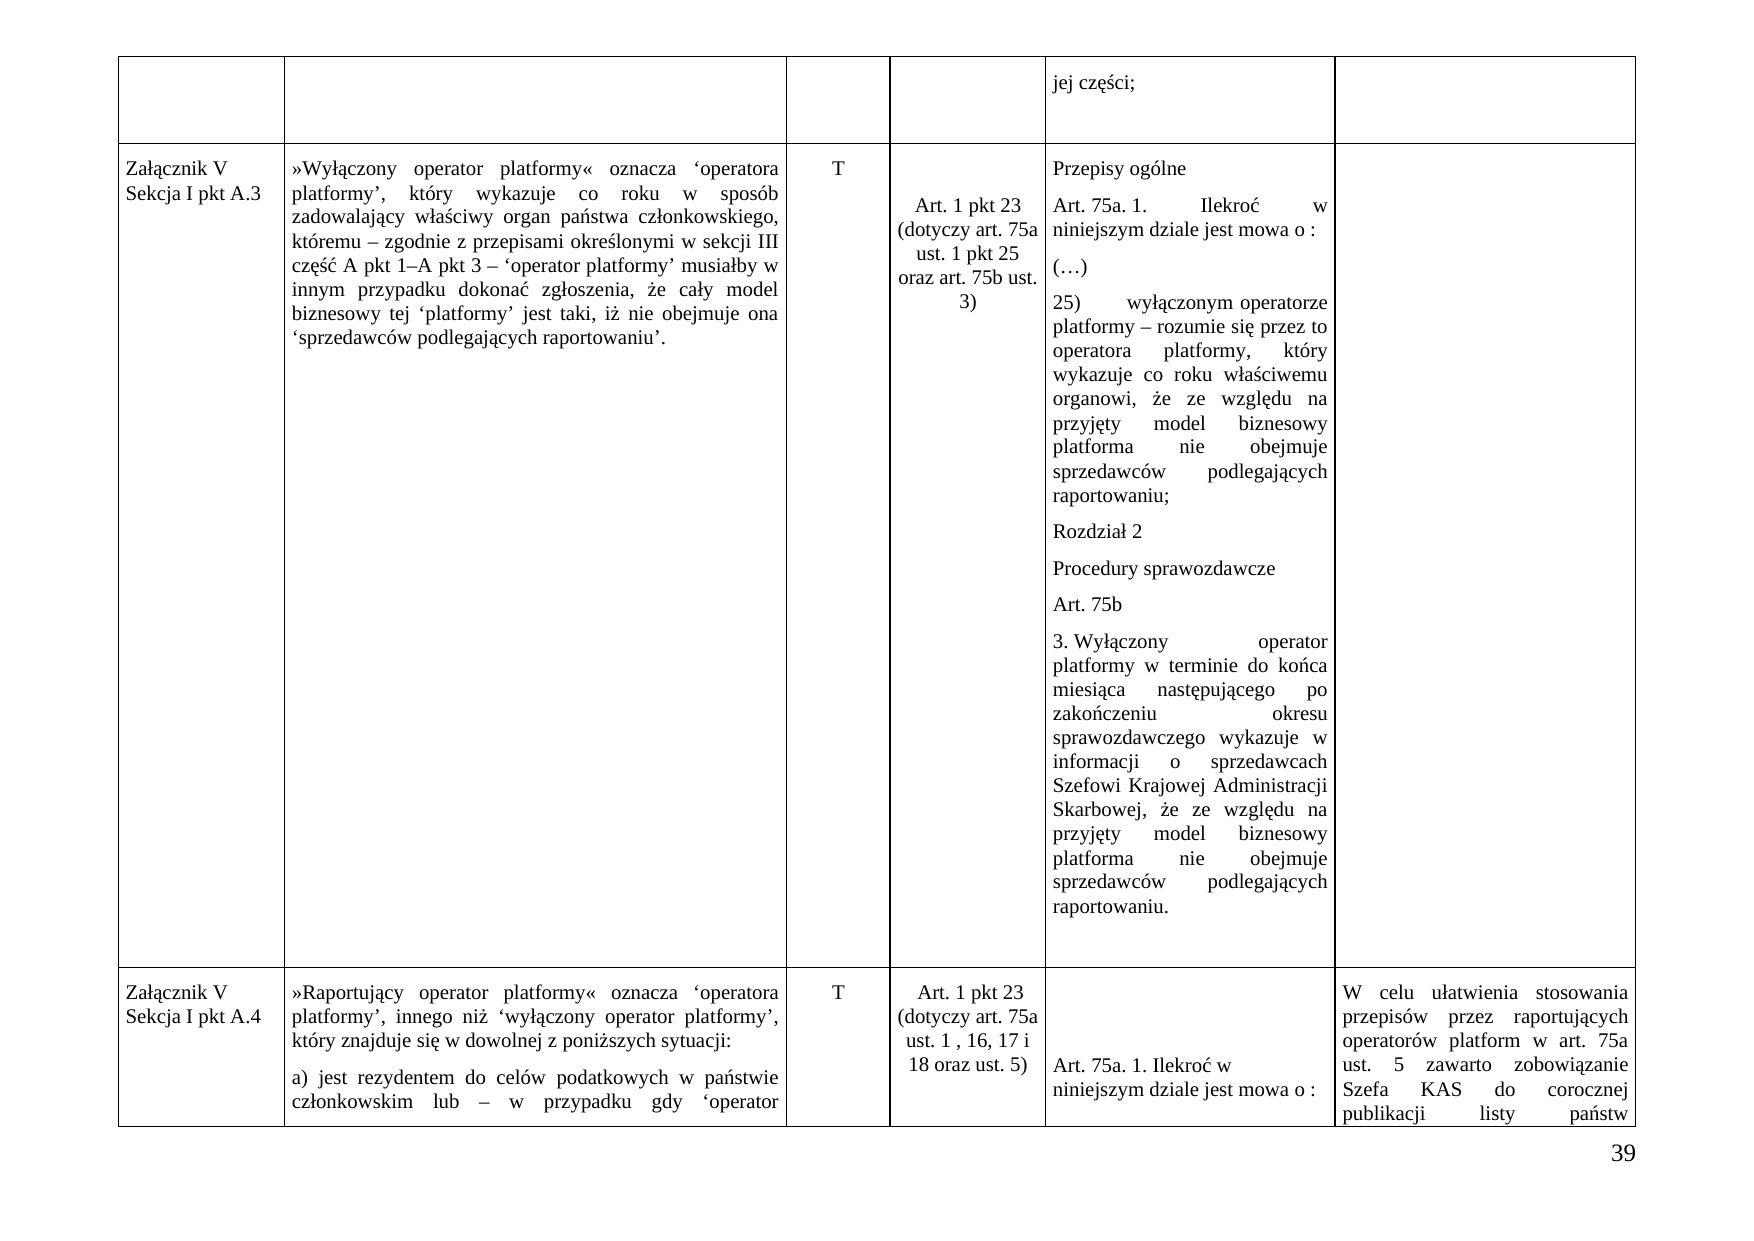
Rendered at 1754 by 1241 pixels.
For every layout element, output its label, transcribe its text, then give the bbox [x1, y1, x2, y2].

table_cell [1046, 57, 1334, 143]
table_cell »Wyłączony operator platformy« oznacza ‘operatora platformy’, który wykazuje co roku w sposób zadowalający właściwy organ państwa członkowskiego, któremu – zgodnie z przepisami określonymi w sekcji III część A pkt 1–A pkt 3 – ‘operator platformy’ musiałby w innym przypadku dokonać zgłoszenia, że cały model biznesowy tej ‘platformy’ jest taki, iż nie obejmuje ona ‘sprzedawców podlegających raportowaniu’. [285, 144, 786, 967]
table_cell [119, 57, 284, 143]
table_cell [1336, 968, 1635, 1126]
table_cell [1336, 144, 1635, 967]
table_cell Przepisy ogólne Art. 75a. 1. Ilekroć w niniejszym dziale jest mowa o : (…) 25) wyłączonym operatorze platformy – rozumie się przez to operatora platformy, który wykazuje co roku właściwemu organowi, że ze względu na przyjęty model biznesowy platforma nie obejmuje sprzedawców podlegających raportowaniu; Rozdział 2 Procedury sprawozdawcze Art. 75b 3. Wyłączony operator platformy w terminie do końca miesiąca następującego po zakończeniu okresu sprawozdawczego wykazuje w informacji o sprzedawcach Szefowi Krajowej Administracji Skarbowej, że ze względu na przyjęty model biznesowy platforma nie obejmuje sprzedawców podlegających raportowaniu. [1046, 144, 1334, 967]
table_cell [1336, 57, 1635, 143]
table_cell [119, 968, 284, 1126]
table_cell Art. 1 pkt 23 (dotyczy art. 75a ust. 1 pkt 25 oraz art. 75b ust. 3) [891, 144, 1045, 967]
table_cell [285, 57, 786, 143]
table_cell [285, 968, 786, 1126]
table_cell T [787, 144, 889, 967]
table_cell Załącznik V Sekcja I pkt A.3 [119, 144, 284, 967]
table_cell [891, 968, 1045, 1126]
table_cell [1046, 968, 1334, 1126]
table_cell T [787, 968, 889, 1126]
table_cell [891, 57, 1045, 143]
table_cell T [787, 57, 889, 143]
